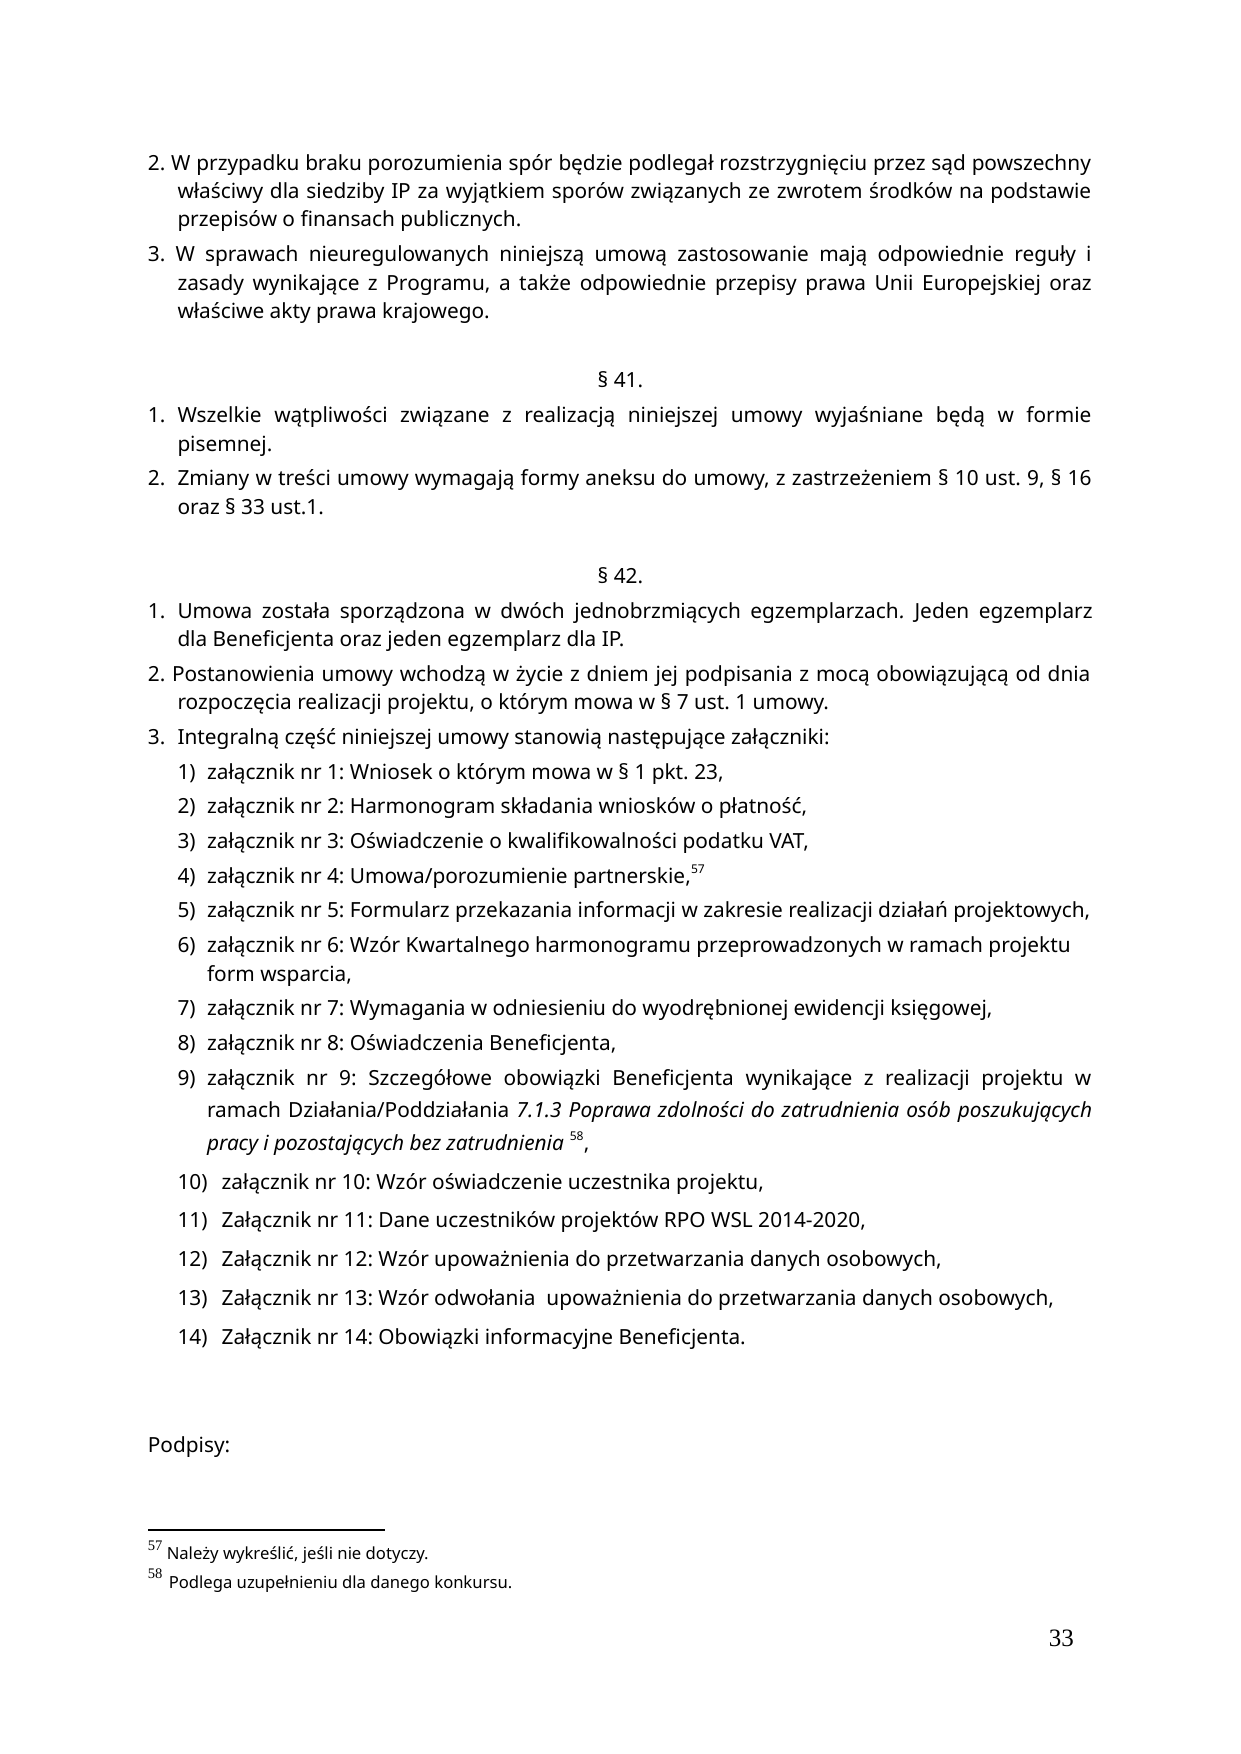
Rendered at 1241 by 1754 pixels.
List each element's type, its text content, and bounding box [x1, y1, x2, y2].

list załącznik nr 2: Harmonogram składania wniosków o płatność, [177, 791, 1092, 820]
list załącznik nr 10: Wzór oświadczenie uczestnika projektu, [177, 1167, 1092, 1195]
list Integralną część niniejszej umowy stanowią następujące załączniki: [148, 722, 1092, 751]
list załącznik nr 5: Formularz przekazania informacji w zakresie realizacji działań projektowych, [177, 896, 1092, 924]
list Załącznik nr 13: Wzór odwołania upoważnienia do przetwarzania danych osobowych, [177, 1283, 1092, 1312]
list Wszelkie wątpliwości związane z realizacją niniejszej umowy wyjaśniane będą w formie pisemnej. [148, 400, 1092, 457]
list załącznik nr 3: Oświadczenie o kwalifikowalności podatku VAT, [177, 826, 1092, 854]
list załącznik nr 9: Szczegółowe obowiązki Beneficjenta wynikające z realizacji projektu w ramach Działania/Poddziałania 7.1.3 Poprawa zdolności do zatrudnienia osób poszukujących pracy i pozostających bez zatrudnienia , [177, 1063, 1092, 1156]
text § 42. [148, 561, 1092, 589]
list załącznik nr 6: Wzór Kwartalnego harmonogramu przeprowadzonych w ramach projektu form wsparcia, [177, 930, 1092, 987]
list Załącznik nr 11: Dane uczestników projektów RPO WSL 2014-2020, [177, 1206, 1092, 1234]
list załącznik nr 7: Wymagania w odniesieniu do wyodrębnionej ewidencji księgowej, [177, 993, 1092, 1022]
text § 41. [148, 366, 1092, 394]
text Podpisy: [148, 1430, 1092, 1459]
list Załącznik nr 14: Obowiązki informacyjne Beneficjenta. [177, 1322, 1092, 1351]
text 2. W przypadku braku porozumienia spór będzie podlegał rozstrzygnięciu przez sąd powszechny właściwy dla siedziby IP za wyjątkiem sporów związanych ze zwrotem środków na podstawie przepisów o finansach publicznych. [148, 148, 1092, 233]
list Zmiany w treści umowy wymagają formy aneksu do umowy, z zastrzeżeniem § 10 ust. 9, § 16 oraz § 33 ust.1. [148, 463, 1092, 520]
text 3. W sprawach nieuregulowanych niniejszą umową zastosowanie mają odpowiednie reguły i zasady wynikające z Programu, a także odpowiednie przepisy prawa Unii Europejskiej oraz właściwe akty prawa krajowego. [148, 239, 1092, 324]
text 2. Postanowienia umowy wchodzą w życie z dniem jej podpisania z mocą obowiązującą od dnia rozpoczęcia realizacji projektu, o którym mowa w § 7 ust. 1 umowy. [148, 659, 1092, 716]
list załącznik nr 1: Wniosek o którym mowa w § 1 pkt. 23, [177, 757, 1092, 785]
list Załącznik nr 12: Wzór upoważnienia do przetwarzania danych osobowych, [177, 1244, 1092, 1273]
list Umowa została sporządzona w dwóch jednobrzmiących egzemplarzach. Jeden egzemplarz dla Beneficjenta oraz jeden egzemplarz dla IP. [148, 596, 1092, 653]
list załącznik nr 4: Umowa/porozumienie partnerskie, [177, 861, 1092, 889]
list załącznik nr 8: Oświadczenia Beneficjenta, [177, 1028, 1092, 1056]
